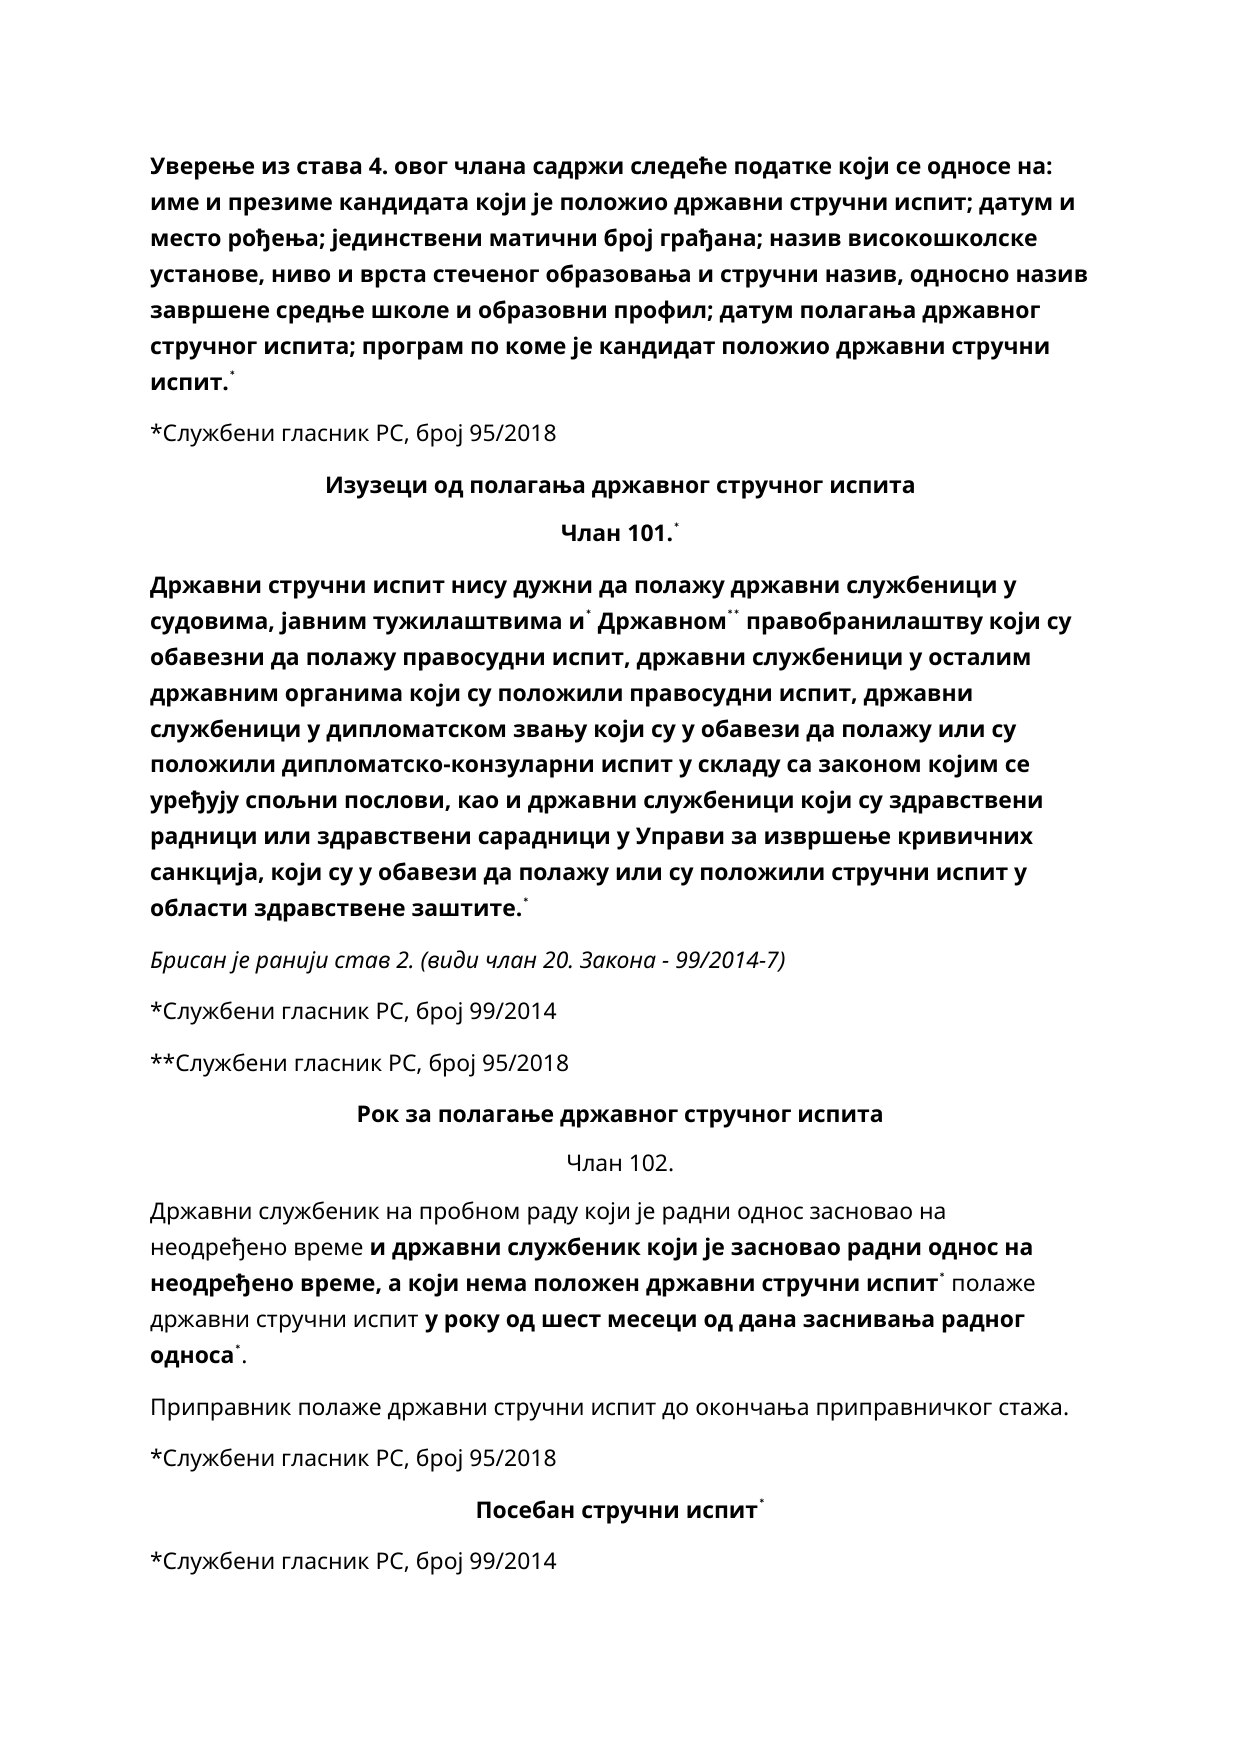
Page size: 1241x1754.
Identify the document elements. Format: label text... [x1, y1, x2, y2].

text Приправник полаже државни стручни испит до окончања приправничког стажа. [150, 1391, 1090, 1422]
text Државни стручни испит нису дужни да полажу државни службеници у судовима, јавним тужилаштвима и* Државном** правобранилаштву који су обавезни да полажу правосудни испит, државни службеници у осталим државним органима који су положили правосудни испит, државни службеници у дипломатском звању који су у обавези да полажу или су положили дипломатско-конзуларни испит у складу са законом којим се уређују спољни послови, као и државни службеници који су здравствени радници или здравствени сарадници у Управи за извршење кривичних санкција, који су у обавези да полажу или су положили стручни испит у области здравствене заштите.* [150, 569, 1090, 923]
text Посебан стручни испит* [150, 1494, 1090, 1525]
text Државни службеник на пробном раду који је радни однос засновао на неодређено време и државни службеник који је засновао радни однос на неодређено време, а који нема положен државни стручни испит* полаже државни стручни испит у року од шест месеци од дана заснивања радног односа*. [150, 1195, 1090, 1370]
text Рок за полагање државног стручног испита [150, 1098, 1090, 1130]
text **Службени гласник РС, број 95/2018 [150, 1047, 1090, 1078]
text *Службени гласник РС, број 95/2018 [150, 1442, 1090, 1473]
text *Службени гласник РС, број 95/2018 [150, 417, 1090, 448]
text Члан 102. [150, 1147, 1090, 1178]
text Уверење из става 4. овог члана садржи следеће податке који се односе на: име и презиме кандидата који је положио државни стручни испит; датум и место рођења; јединствени матични број грађана; назив високошколске установе, ниво и врста стеченог образовања и стручни назив, односно назив завршене средње школе и образовни профил; датум полагања државног стручног испита; програм по коме је кандидат положио државни стручни испит.* [150, 150, 1090, 397]
text Изузеци од полагања државног стручног испита [150, 469, 1090, 500]
text Члан 101.* [150, 517, 1090, 548]
text *Службени гласник РС, број 99/2014 [150, 995, 1090, 1027]
text *Службени гласник РС, број 99/2014 [150, 1545, 1090, 1577]
text Брисан је ранији став 2. (види члан 20. Закона - 99/2014-7) [150, 944, 1090, 975]
